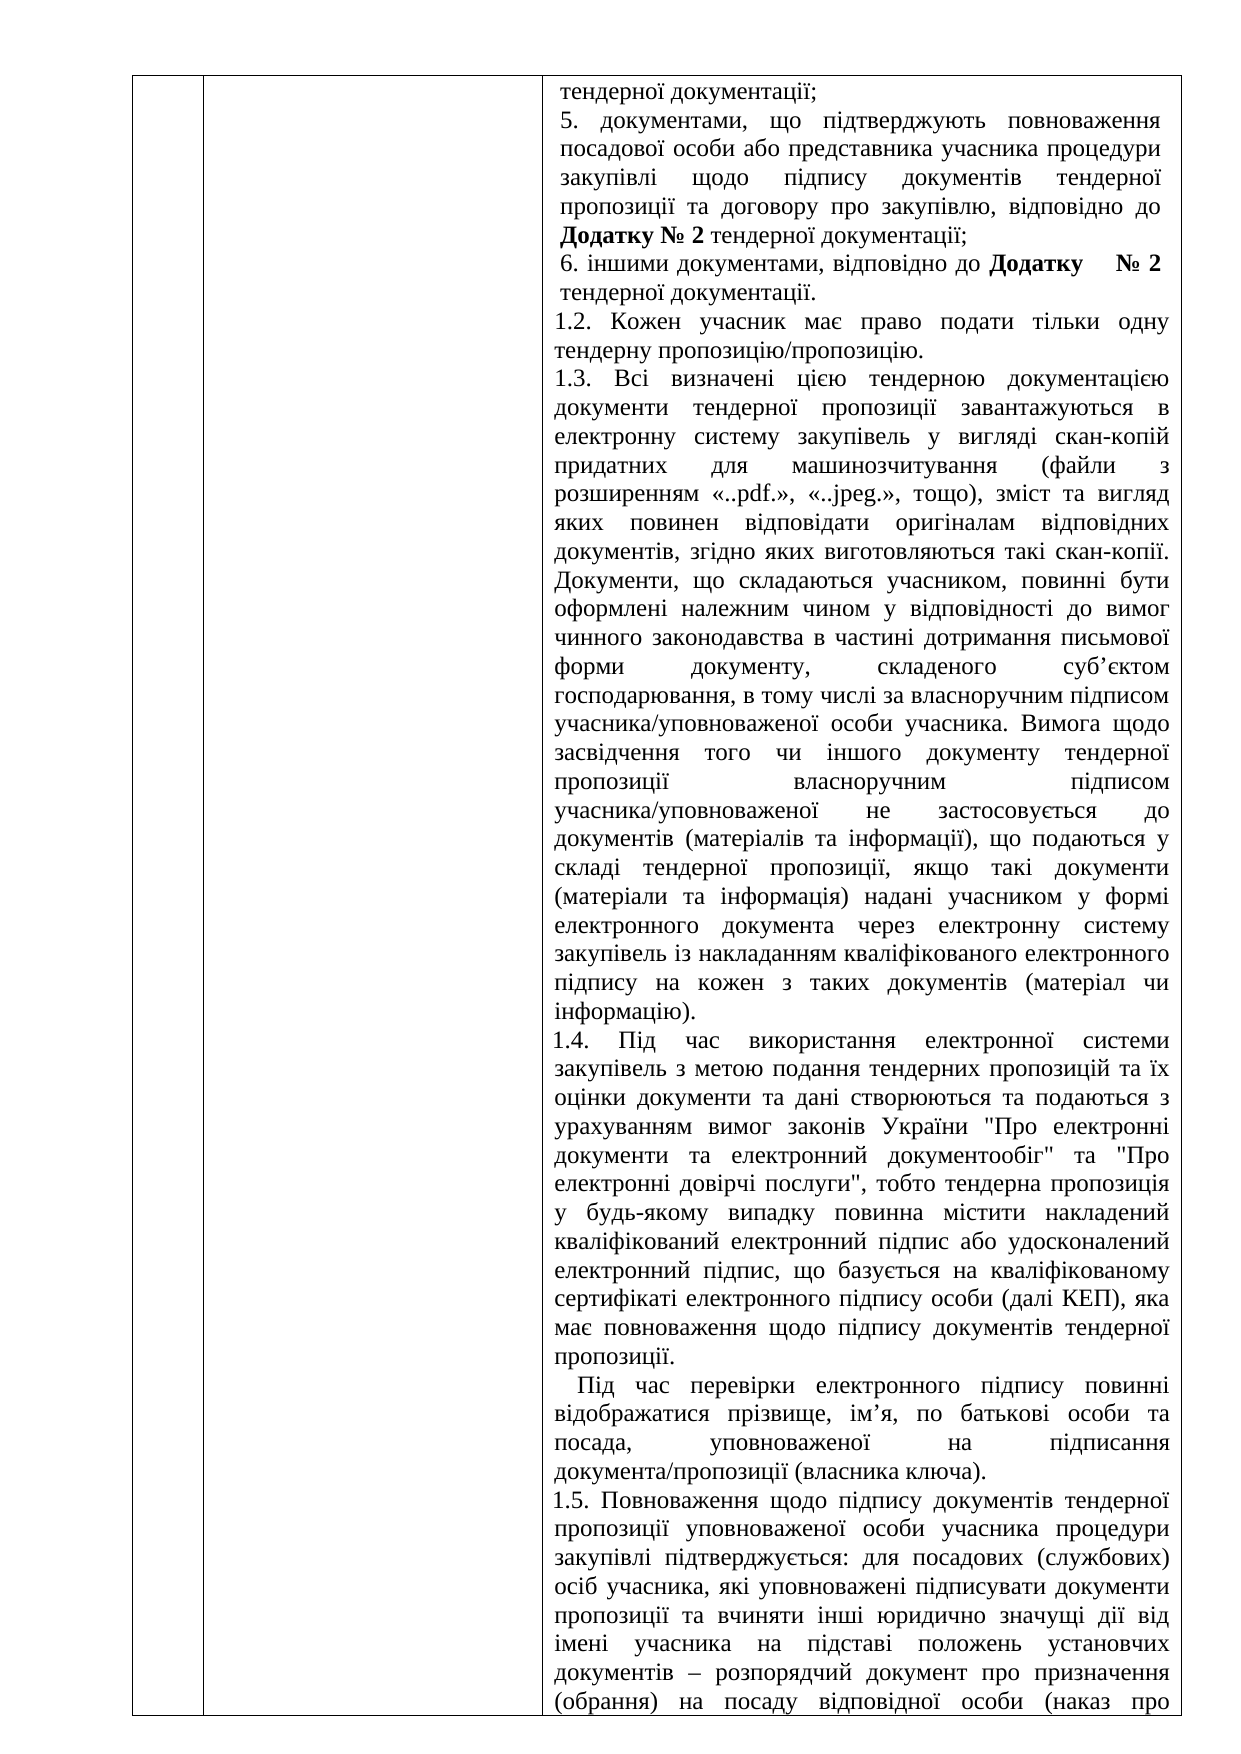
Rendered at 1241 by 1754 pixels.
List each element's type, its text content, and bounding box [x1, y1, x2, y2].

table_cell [543, 76, 1181, 1715]
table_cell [204, 76, 542, 1715]
table_cell 1 [133, 76, 203, 1715]
